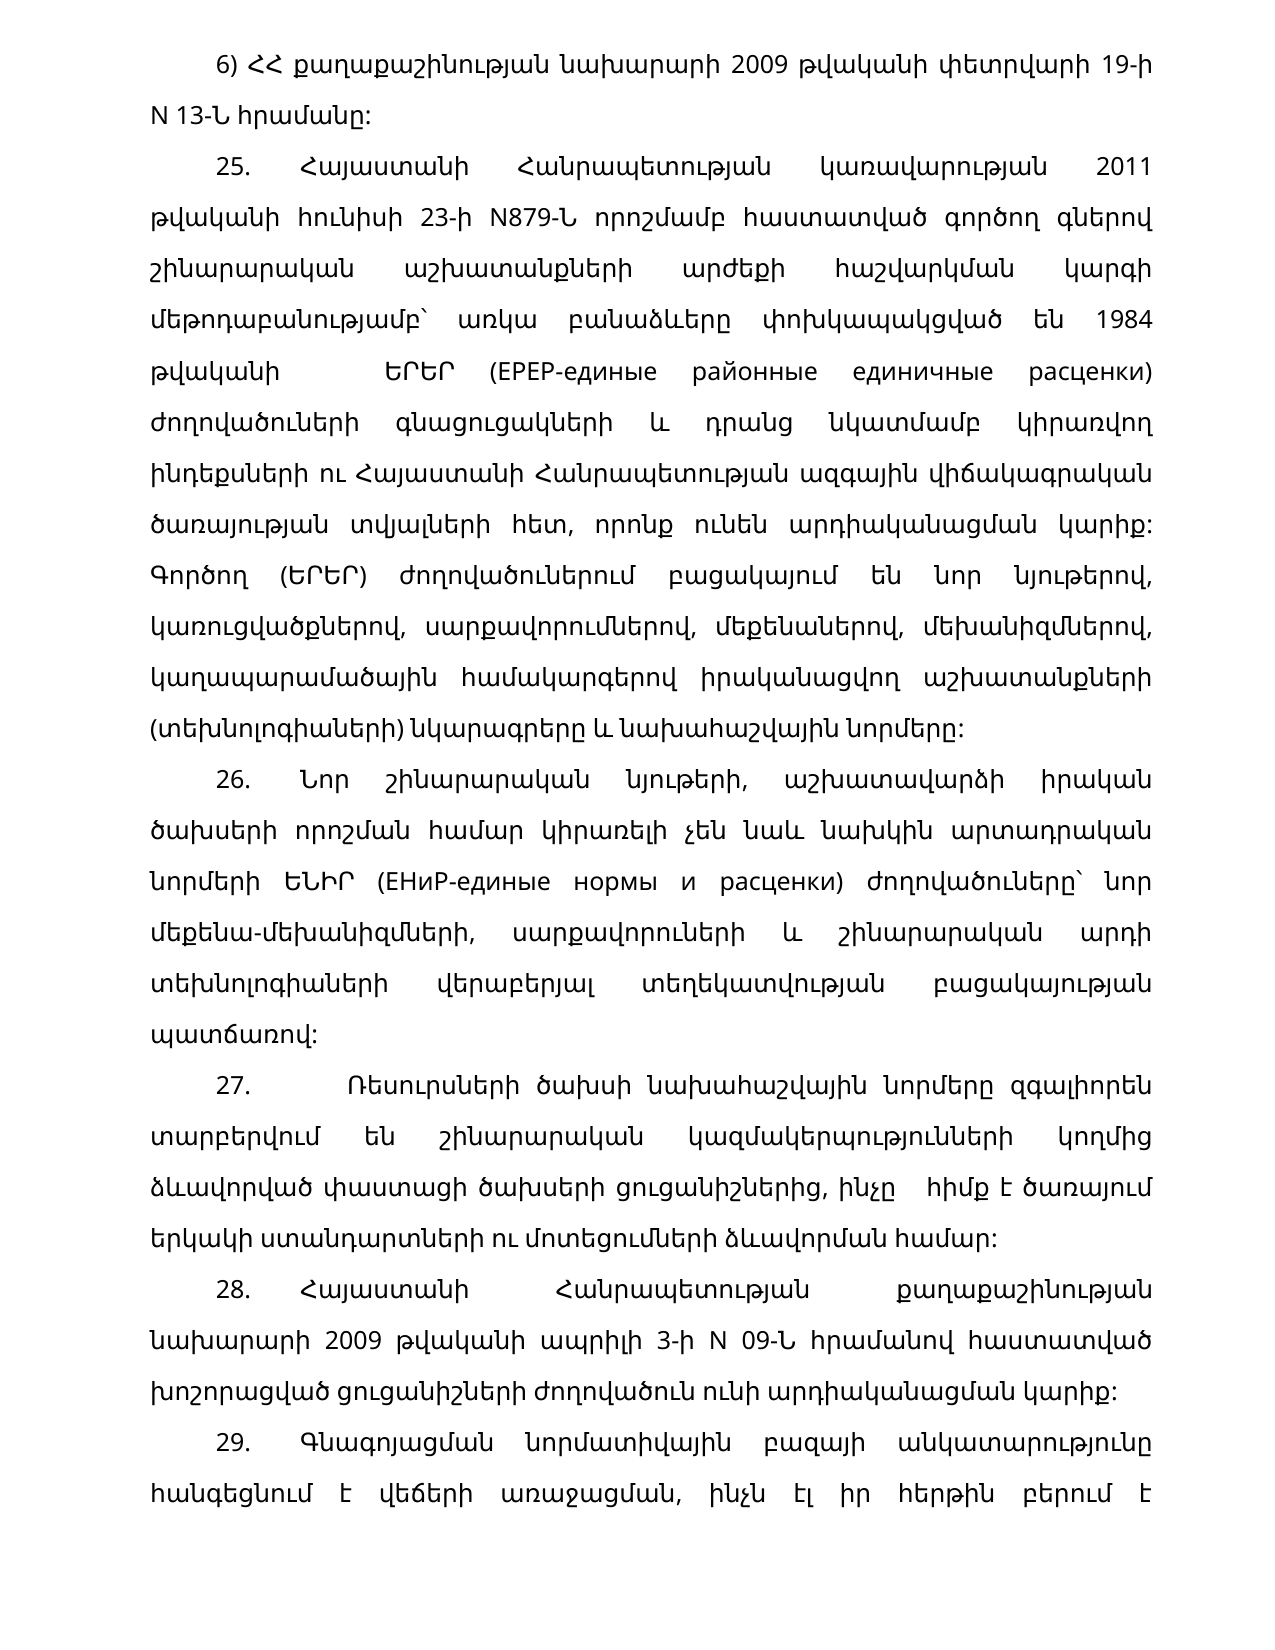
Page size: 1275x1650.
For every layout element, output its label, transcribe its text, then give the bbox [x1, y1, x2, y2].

list Նոր շինարարական նյութերի, աշխատավարձի իրական ծախսերի որոշման համար կիրառելի չեն նաև նախկին արտադրական նորմերի ԵՆԻՐ (ЕНиР-единые нормы и расценки) ժողովածուները՝ նոր մեքենա-մեխանիզմների, սարքավորուների և շինարարական արդի տեխնոլոգիաների վերաբերյալ տեղեկատվության բացակայության պատճառով: [150, 761, 1153, 1051]
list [150, 1425, 1153, 1510]
list 6) ՀՀ քաղաքաշինության նախարարի 2009 թվականի փետրվարի 19-ի N 13-Ն հրամանը: [150, 47, 1153, 132]
list Ռեսուրսների ծախսի նախահաշվային նորմերը զգալիորեն տարբերվում են շինարարական կազմակերպությունների կողմից ձևավորված փաստացի ծախսերի ցուցանիշներից, ինչը հիմք է ծառայում երկակի ստանդարտների ու մոտեցումների ձևավորման համար: [150, 1068, 1153, 1255]
list Հայաստանի Հանրապետության քաղաքաշինության նախարարի 2009 թվականի ապրիլի 3-ի N 09-Ն հրամանով հաստատված խոշորացված ցուցանիշների ժողովածուն ունի արդիականացման կարիք: [150, 1272, 1153, 1408]
list Հայաստանի Հանրապետության կառավարության 2011 թվականի հունիսի 23-ի N879-Ն որոշմամբ հաստատված գործող գներով շինարարական աշխատանքների արժեքի հաշվարկման կարգի մեթոդաբանությամբ՝ առկա բանաձևերը փոխկապակցված են 1984 թվականի ԵՐԵՐ (ЕРЕР-единые районные единичные расценки) ժողովածուների գնացուցակների և դրանց նկատմամբ կիրառվող ինդեքսների ու Հայաստանի Հանրապետության ազգային վիճակագրական ծառայության տվյալների հետ, որոնք ունեն արդիականացման կարիք: Գործող (ԵՐԵՐ) ժողովածուներում բացակայում են նոր նյութերով, կառուցվածքներով, սարքավորումներով, մեքենաներով, մեխանիզմներով, կաղապարամածային համակարգերով իրականացվող աշխատանքների (տեխնոլոգիաների) նկարագրերը և նախահաշվային նորմերը: [150, 149, 1153, 744]
